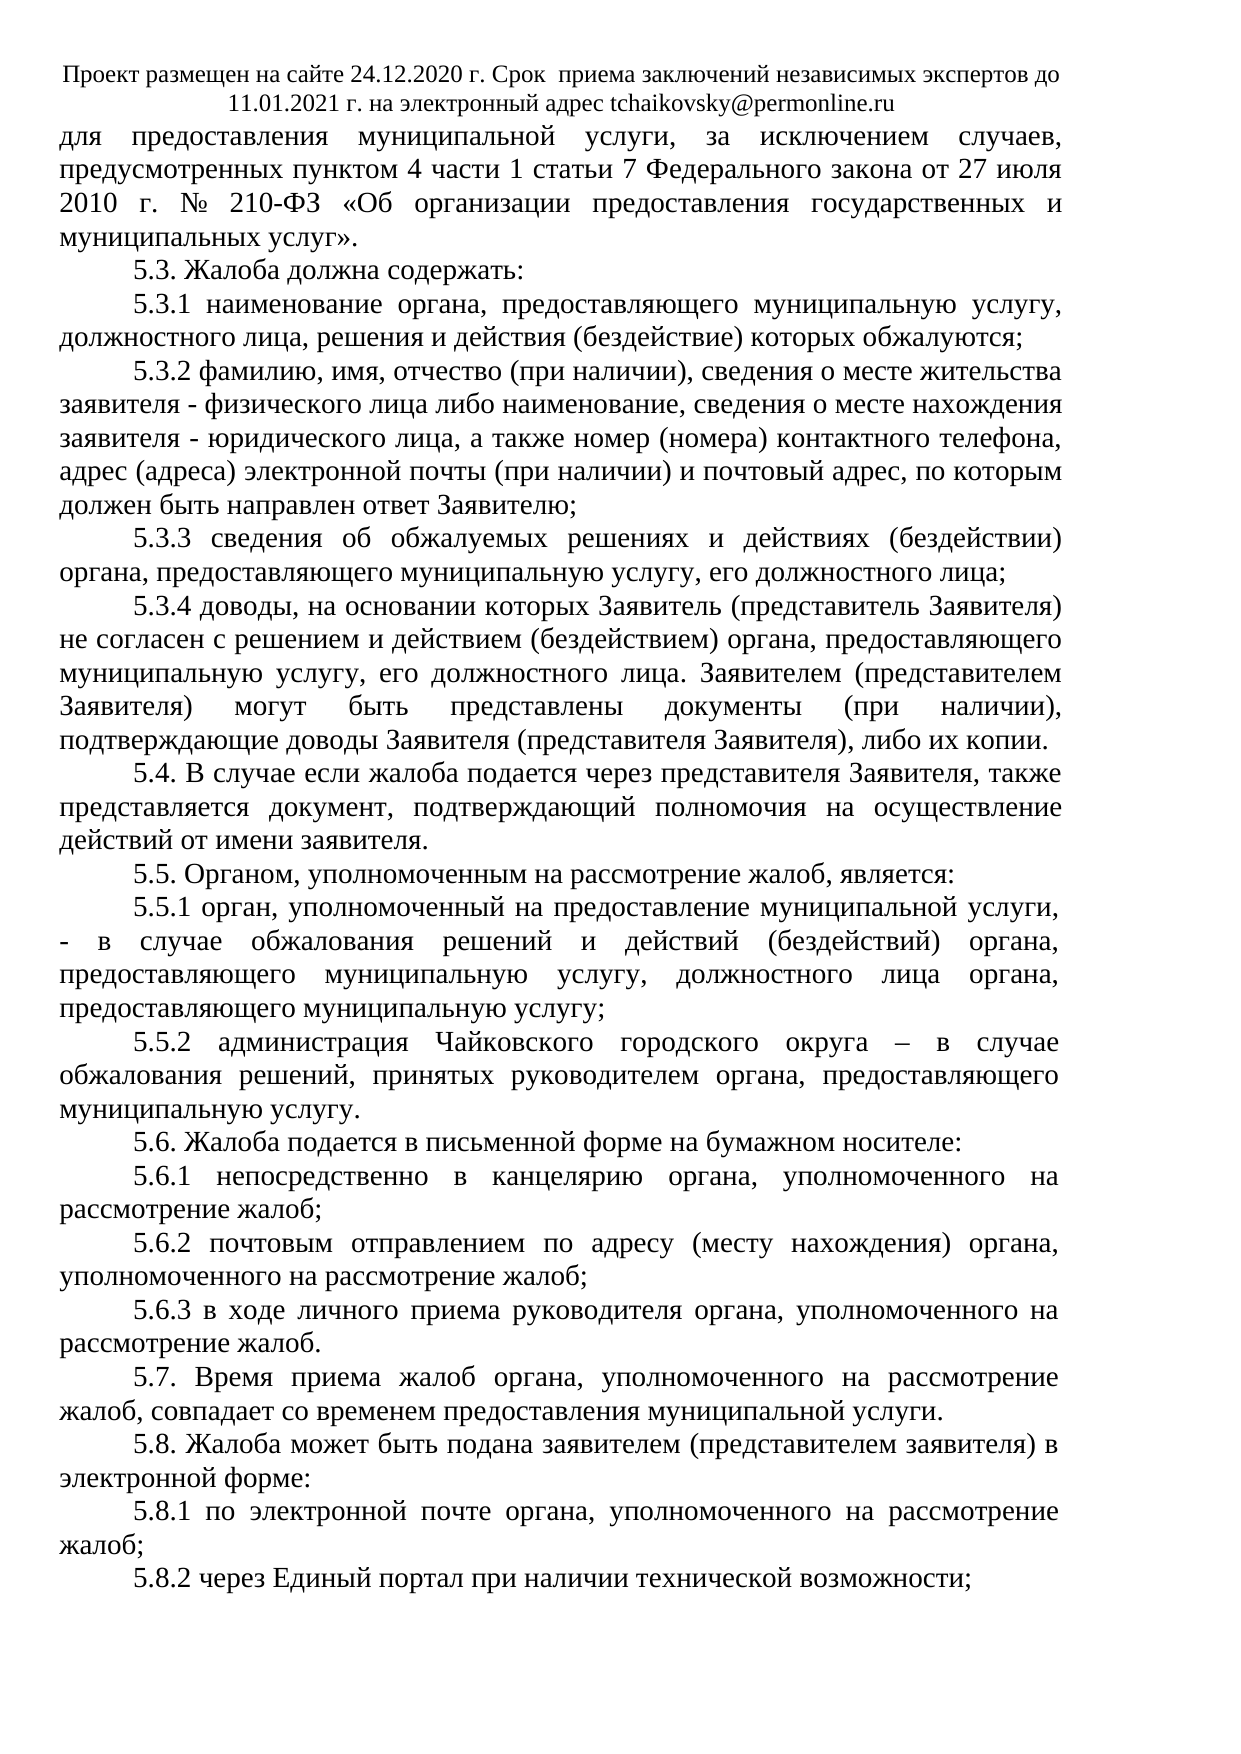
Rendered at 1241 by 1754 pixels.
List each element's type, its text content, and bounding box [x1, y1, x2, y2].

text 5.3.2 фамилию, имя, отчество (при наличии), сведения о месте жительства заявителя - физического лица либо наименование, сведения о месте нахождения заявителя - юридического лица, а также номер (номера) контактного телефона, адрес (адреса) электронной почты (при наличии) и почтовый адрес, по которым должен быть направлен ответ Заявителю; [59, 353, 1063, 521]
text 5.6.1 непосредственно в канцелярию органа, уполномоченного на рассмотрение жалоб; [59, 1158, 1060, 1225]
text 5.7. Время приема жалоб органа, уполномоченного на рассмотрение жалоб, совпадает со временем предоставления муниципальной услуги. [59, 1359, 1060, 1426]
text 5.6.2 почтовым отправлением по адресу (месту нахождения) органа, уполномоченного на рассмотрение жалоб; [59, 1225, 1060, 1292]
text 5.6. Жалоба подается в письменной форме на бумажном носителе: [59, 1124, 1060, 1158]
text 5.5.1 орган, уполномоченный на предоставление муниципальной услуги, - в случае обжалования решений и действий (бездействий) органа, предоставляющего муниципальную услугу, должностного лица органа, предоставляющего муниципальную услугу; [59, 889, 1060, 1024]
text 5.8. Жалоба может быть подана заявителем (представителем заявителя) в электронной форме: [59, 1426, 1060, 1493]
text 5.8.2 через Единый портал при наличии технической возможности; [59, 1560, 1060, 1594]
text 5.3.3 сведения об обжалуемых решениях и действиях (бездействии) органа, предоставляющего муниципальную услугу, его должностного лица; [59, 521, 1063, 588]
text 5.3.4 доводы, на основании которых Заявитель (представитель Заявителя) не согласен с решением и действием (бездействием) органа, предоставляющего муниципальную услугу, его должностного лица. Заявителем (представителем Заявителя) могут быть представлены документы (при наличии), подтверждающие доводы Заявителя (представителя Заявителя), либо их копии. [59, 588, 1063, 755]
text 5.5. Органом, уполномоченным на рассмотрение жалоб, является: [59, 856, 1060, 889]
text 5.8.1 по электронной почте органа, уполномоченного на рассмотрение жалоб; [59, 1493, 1060, 1560]
text 5.3.1 наименование органа, предоставляющего муниципальную услугу, должностного лица, решения и действия (бездействие) которых обжалуются; [59, 286, 1063, 353]
text 5.6.3 в ходе личного приема руководителя органа, уполномоченного на рассмотрение жалоб. [59, 1292, 1060, 1359]
text 5.5.2 администрация Чайковского городского округа – в случае обжалования решений, принятых руководителем органа, предоставляющего муниципальную услугу. [59, 1024, 1060, 1124]
text 5.3. Жалоба должна содержать: [59, 252, 1063, 286]
text 5.4. В случае если жалоба подается через представителя Заявителя, также представляется документ, подтверждающий полномочия на осуществление действий от имени заявителя. [59, 755, 1063, 856]
